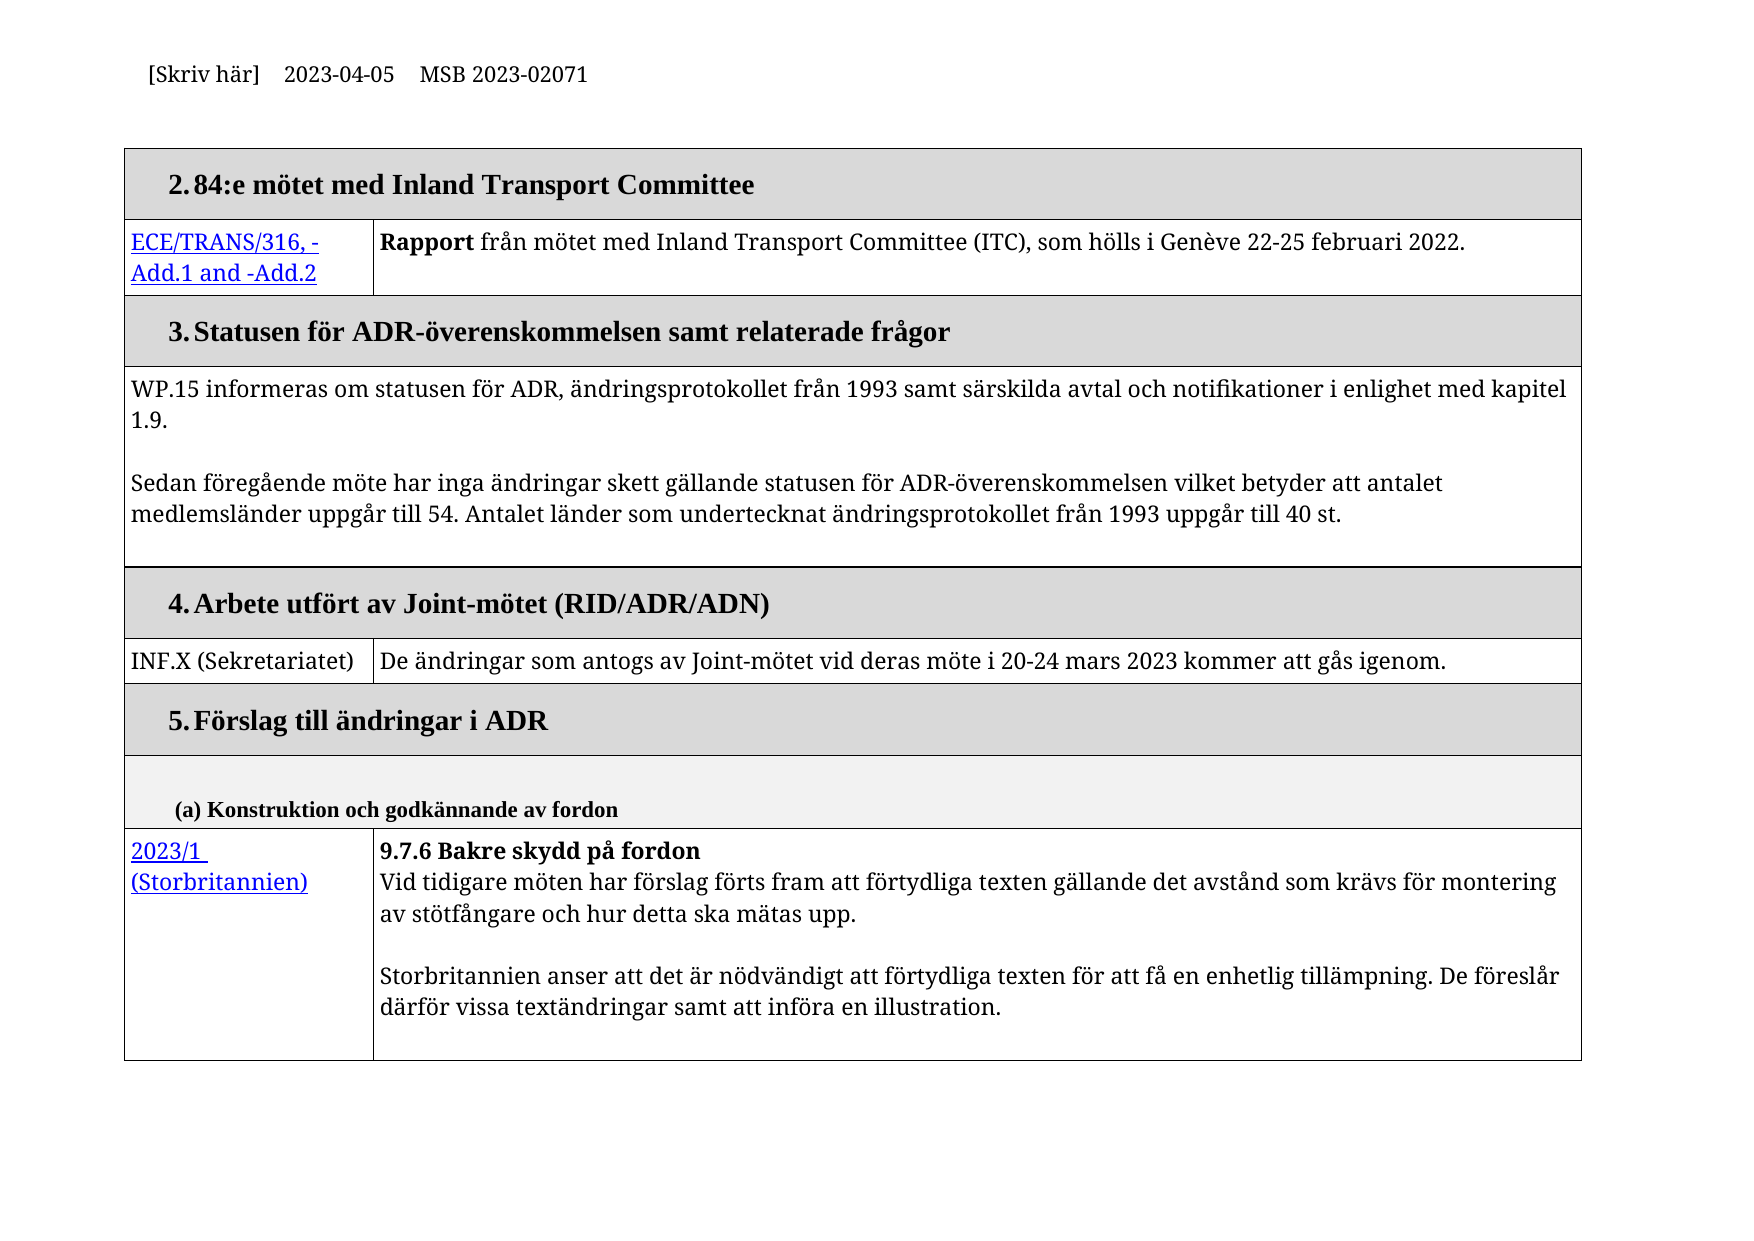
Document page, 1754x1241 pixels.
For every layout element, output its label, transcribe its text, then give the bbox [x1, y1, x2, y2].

table_cell 84:e mötet med Inland Transport Committee [125, 149, 1581, 219]
table_cell WP.15 informeras om statusen för ADR, ändringsprotokollet från 1993 samt särskilda avtal och notifikationer i enlighet med kapitel 1.9. Sedan föregående möte har inga ändringar skett gällande statusen för ADR-överenskommelsen vilket betyder att antalet medlemsländer uppgår till 54. Antalet länder som undertecknat ändringsprotokollet från 1993 uppgår till 40 st. [125, 367, 1581, 566]
table_cell 9.7.6 Bakre skydd på fordon Vid tidigare möten har förslag förts fram att förtydliga texten gällande det avstånd som krävs för montering av stötfångare och hur detta ska mätas upp. Storbritannien anser att det är nödvändigt att förtydliga texten för att få en enhetlig tillämpning. De föreslår därför vissa textändringar samt att införa en illustration. [374, 829, 1581, 1060]
table_cell INF.X (Sekretariatet) [125, 639, 373, 683]
table_cell (a) Konstruktion och godkännande av fordon [125, 756, 1581, 828]
table_cell De ändringar som antogs av Joint-mötet vid deras möte i 20-24 mars 2023 kommer att gås igenom. [374, 639, 1581, 683]
table_cell Arbete utfört av Joint-mötet (RID/ADR/ADN) [125, 568, 1581, 638]
table_cell 2023/1 (Storbritannien) [125, 829, 373, 1060]
table_cell Förslag till ändringar i ADR [125, 684, 1581, 755]
table_cell Rapport från mötet med Inland Transport Committee (ITC), som hölls i Genève 22-25 februari 2022. [374, 220, 1581, 294]
table_cell Statusen för ADR-överenskommelsen samt relaterade frågor [125, 296, 1581, 366]
table_cell ECE/TRANS/316, -Add.1 and -Add.2 [125, 220, 373, 294]
